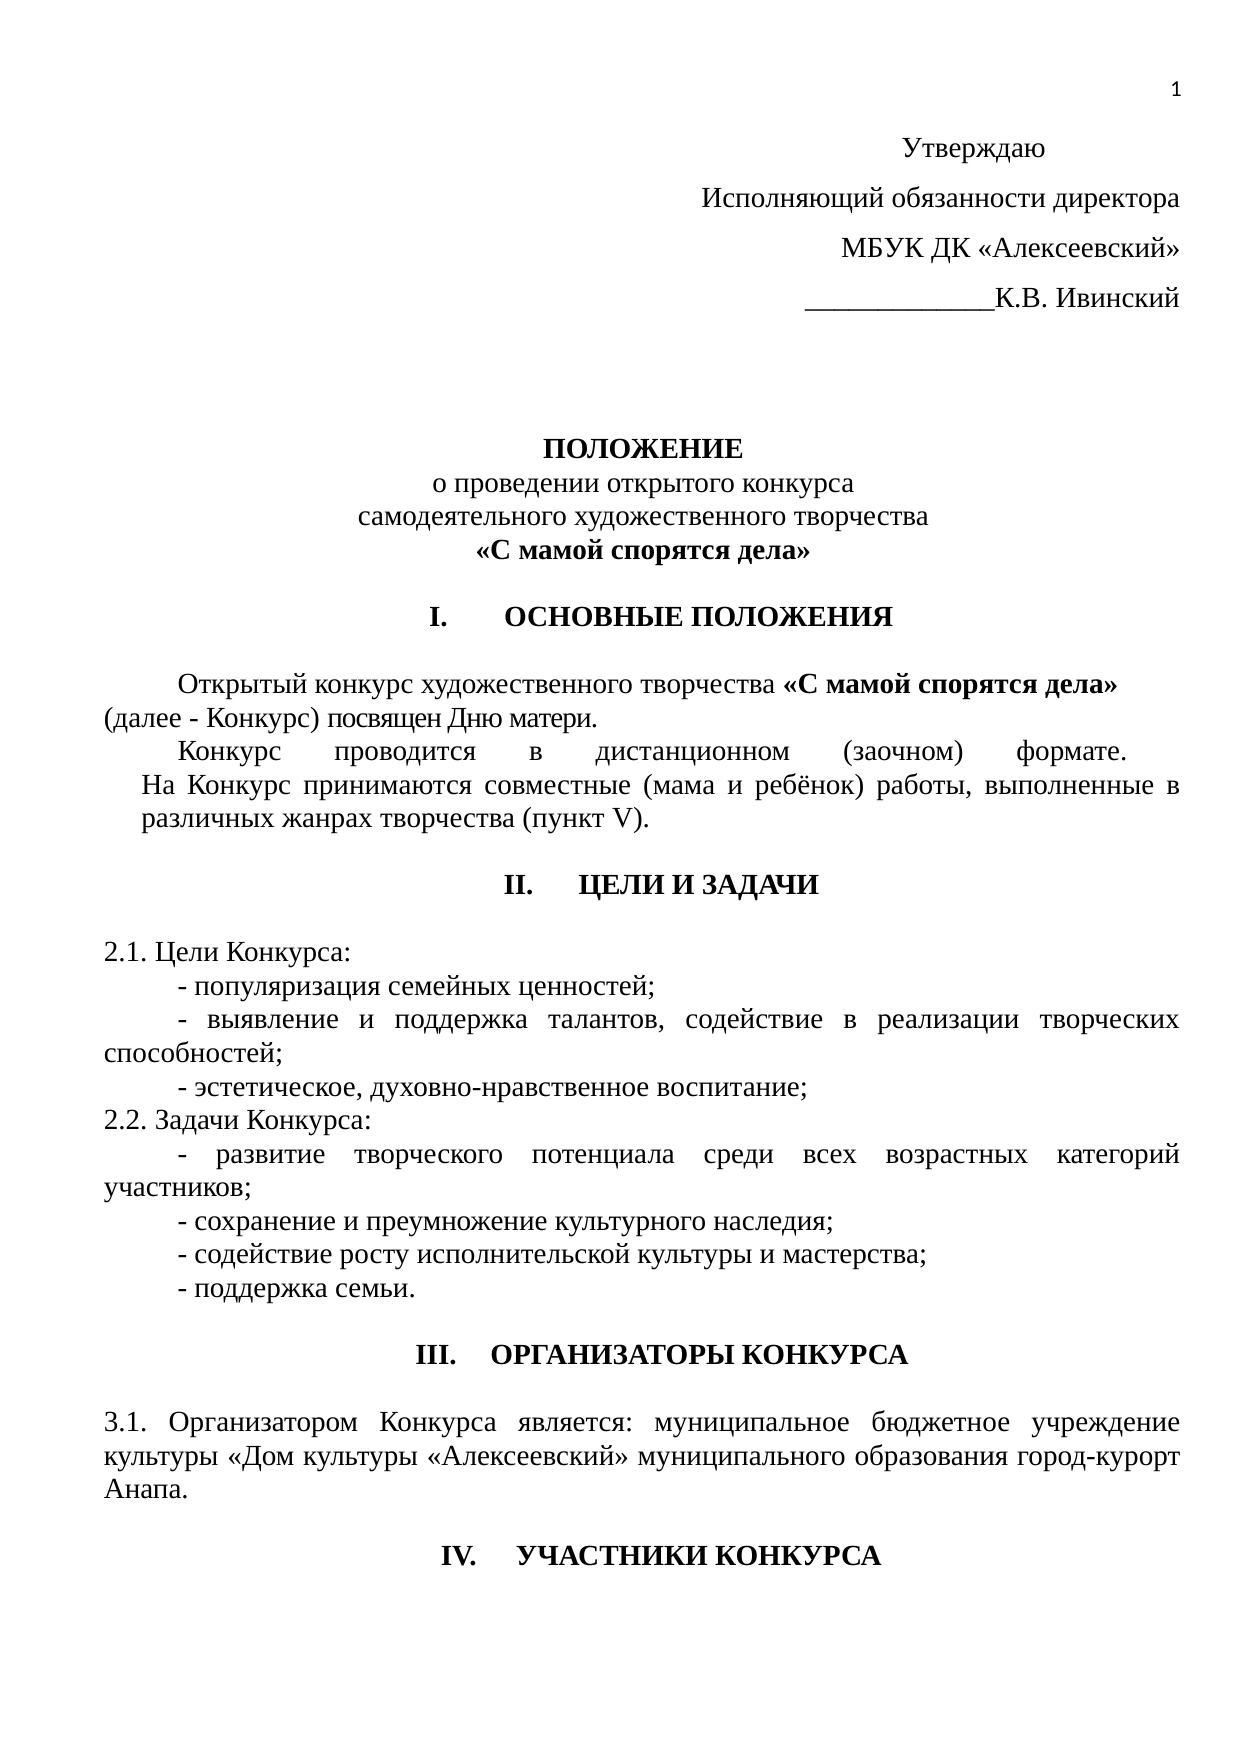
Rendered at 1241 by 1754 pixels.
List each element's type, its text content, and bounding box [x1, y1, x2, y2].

text (далее - Конкурс) посвящен Дню матери. [103, 700, 1181, 733]
list УЧАСТНИКИ КОНКУРСА [141, 1538, 1181, 1572]
list ОРГАНИЗАТОРЫ КОНКУРСА [141, 1337, 1183, 1371]
text 3.1. Организатором Конкурса является: муниципальное бюджетное учреждение культуры «Дом культуры «Алексеевский» муниципального образования город-курорт Анапа. [103, 1404, 1181, 1505]
list ЦЕЛИ И ЗАДАЧИ [141, 867, 1181, 901]
text - популяризация семейных ценностей; [103, 968, 1181, 1002]
text Конкурс проводится в дистанционном (заочном) формате. На Конкурс принимаются совместные (мама и ребёнок) работы, выполненные в различных жанрах творчества (пункт V). [141, 733, 1181, 834]
text - сохранение и преумножение культурного наследия; [103, 1203, 1181, 1236]
text - развитие творческого потенциала среди всех возрастных категорий участников; [103, 1136, 1181, 1203]
text Исполняющий обязанности директора [620, 180, 1181, 214]
text 2.2. Задачи Конкурса: [103, 1102, 1181, 1136]
text МБУК ДК «Алексеевский» [103, 230, 1181, 264]
text ПОЛОЖЕНИЕ [103, 431, 1183, 465]
text 2.1. Цели Конкурса: [103, 934, 1181, 968]
text «С мамой спорятся дела» [103, 532, 1183, 566]
text - выявление и поддержка талантов, содействие в реализации творческих способностей; [103, 1002, 1181, 1069]
text самодеятельного художественного творчества [103, 498, 1183, 532]
text - содействие росту исполнительской культуры и мастерства; [103, 1236, 1181, 1270]
text Открытый конкурс художественного творчества «С мамой спорятся дела» [103, 666, 1181, 700]
list ОСНОВНЫЕ ПОЛОЖЕНИЯ [141, 599, 1181, 633]
text - эстетическое, духовно-нравственное воспитание; [103, 1069, 1181, 1102]
text - поддержка семьи. [103, 1270, 1181, 1303]
text Утверждаю [620, 130, 1181, 163]
text о проведении открытого конкурса [103, 465, 1183, 498]
text _____________К.В. Ивинский [103, 281, 1181, 314]
